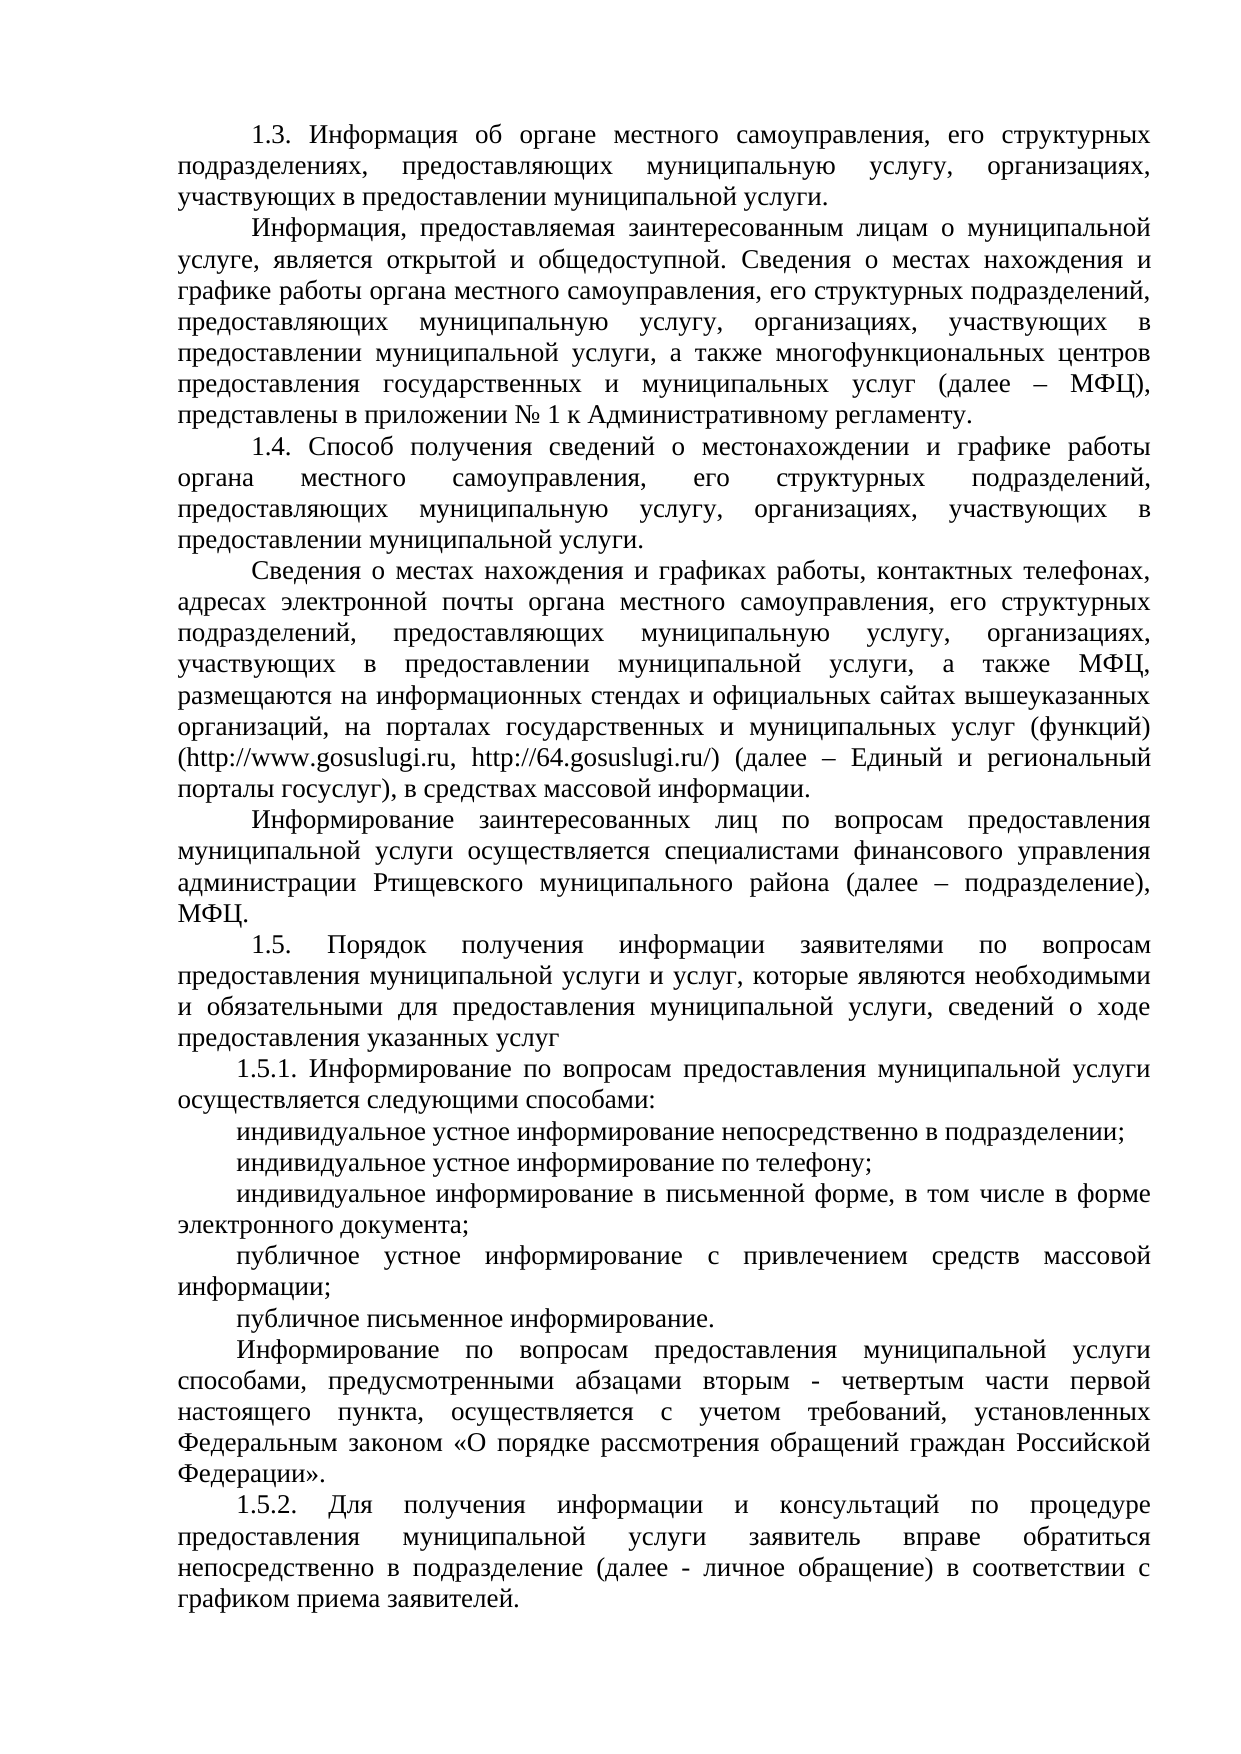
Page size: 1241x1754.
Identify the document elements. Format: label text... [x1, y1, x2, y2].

text Информирование заинтересованных лиц по вопросам предоставления муниципальной услуги осуществляется специалистами финансового управления администрации Ртищевского муниципального района (далее – подразделение), МФЦ. [177, 803, 1152, 928]
text индивидуальное устное информирование по телефону; [177, 1146, 1196, 1177]
text Информирование по вопросам предоставления муниципальной услуги способами, предусмотренными абзацами вторым - четвертым части первой настоящего пункта, осуществляется с учетом требований, установленных Федеральным законом «О порядке рассмотрения обращений граждан Российской Федерации». [177, 1333, 1152, 1488]
text 1.5.2. Для получения информации и консультаций по процедуре предоставления муниципальной услуги заявитель вправе обратиться непосредственно в подразделение (далее - личное обращение) в соответствии с графиком приема заявителей. [177, 1488, 1152, 1613]
title 1.3. Информация об органе местного самоуправления, его структурных подразделениях, предоставляющих муниципальную услугу, организациях, участвующих в предоставлении муниципальной услуги. [177, 118, 1152, 212]
text 1.4. Способ получения сведений о местонахождении и графике работы органа местного самоуправления, его структурных подразделений, предоставляющих муниципальную услугу, организациях, участвующих в предоставлении муниципальной услуги. [177, 429, 1152, 554]
text Сведения о местах нахождения и графиках работы, контактных телефонах, адресах электронной почты органа местного самоуправления, его структурных подразделений, предоставляющих муниципальную услугу, организациях, участвующих в предоставлении муниципальной услуги, а также МФЦ, размещаются на информационных стендах и официальных сайтах вышеуказанных организаций, на порталах государственных и муниципальных услуг (функций) (http://www.gosuslugi.ru, http://64.gosuslugi.ru/) (далее – Единый и региональный порталы госуслуг), в средствах массовой информации. [177, 554, 1152, 803]
text публичное письменное информирование. [177, 1302, 1196, 1333]
text Информация, предоставляемая заинтересованным лицам о муниципальной услуге, является открытой и общедоступной. Сведения о местах нахождения и графике работы органа местного самоуправления, его структурных подразделений, предоставляющих муниципальную услугу, организациях, участвующих в предоставлении муниципальной услуги, а также многофункциональных центров предоставления государственных и муниципальных услуг (далее – МФЦ), представлены в приложении № 1 к Административному регламенту. [177, 212, 1152, 429]
text публичное устное информирование с привлечением средств массовой информации; [177, 1239, 1152, 1302]
text индивидуальное информирование в письменной форме, в том числе в форме электронного документа; [177, 1177, 1152, 1239]
text 1.5.1. Информирование по вопросам предоставления муниципальной услуги осуществляется следующими способами: [177, 1052, 1152, 1115]
text индивидуальное устное информирование непосредственно в подразделении; [236, 1115, 1196, 1146]
text 1.5. Порядок получения информации заявителями по вопросам предоставления муниципальной услуги и услуг, которые являются необходимыми и обязательными для предоставления муниципальной услуги, сведений о ходе предоставления указанных услуг [177, 928, 1152, 1052]
